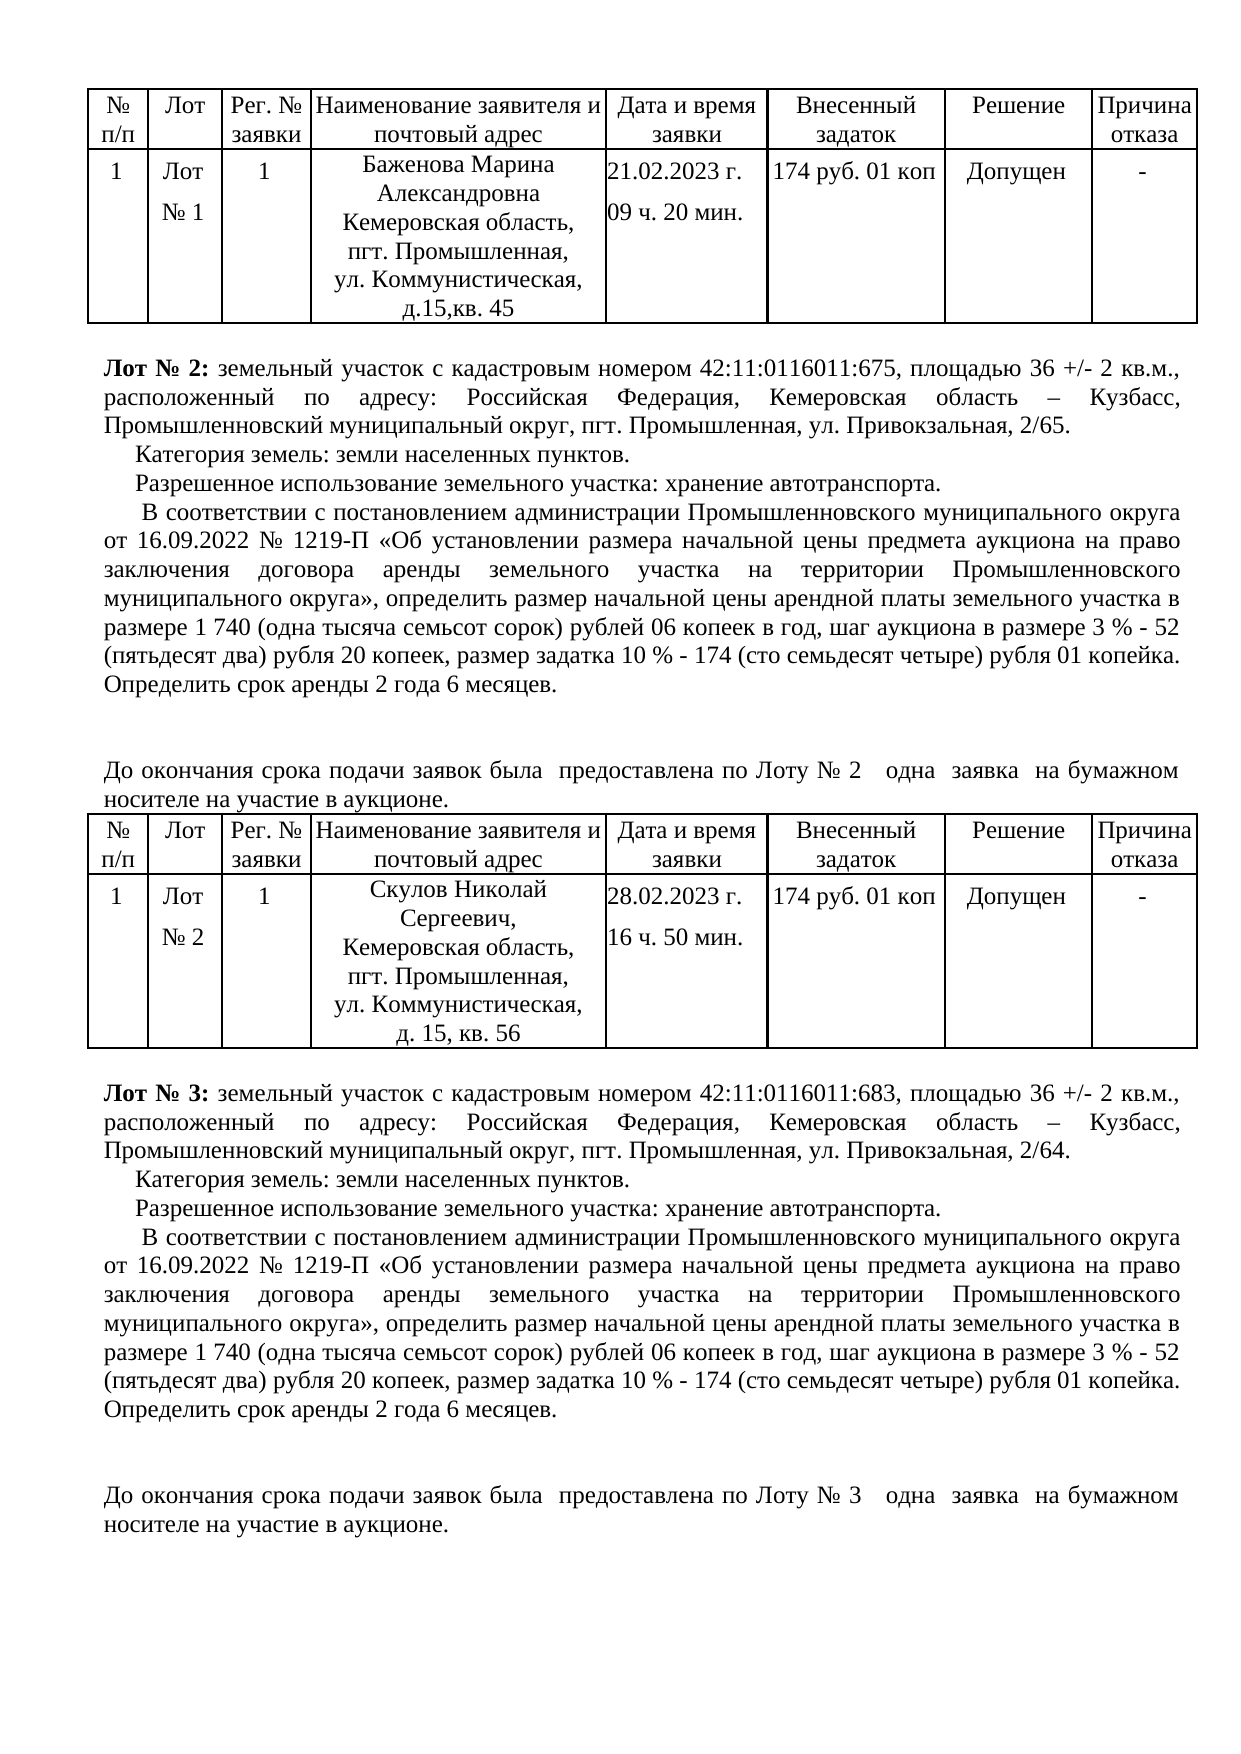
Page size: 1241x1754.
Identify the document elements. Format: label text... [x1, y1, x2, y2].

table_cell 1 [223, 875, 310, 1047]
table_cell Лот № 1 [149, 150, 221, 322]
text Лот № 2: земельный участок с кадастровым номером 42:11:0116011:675, площадью 36 +/- 2 кв.м., расположенный по адресу: Российская Федерация, Кемеровская область – Кузбасс, Промышленновский муниципальный округ, пгт. Промышленная, ул. Привокзальная, 2/65. [103, 353, 1181, 439]
table_header Внесенный задаток [769, 815, 944, 872]
text Разрешенное использование земельного участка: хранение автотранспорта. [103, 1193, 1181, 1222]
table_header Дата и время заявки [607, 815, 766, 872]
table_cell 174 руб. 01 коп [769, 875, 944, 1047]
table_header Решение [946, 90, 1091, 147]
table_header Причина отказа [1093, 815, 1196, 872]
text До окончания срока подачи заявок была предоставлена по Лоту № 2 одна заявка на бумажном носителе на участие в аукционе. [103, 755, 1181, 813]
table_cell 21.02.2023 г. 09 ч. 20 мин. [607, 150, 766, 322]
table_cell 1 [223, 150, 310, 322]
text Категория земель: земли населенных пунктов. [103, 1164, 1181, 1193]
table_cell - [1093, 875, 1196, 1047]
table_header Лот [149, 90, 221, 147]
text Разрешенное использование земельного участка: хранение автотранспорта. [103, 468, 1181, 497]
table_cell 1 [89, 875, 147, 1047]
table_header Рег. № заявки [223, 815, 310, 872]
table_cell Допущен [946, 875, 1091, 1047]
text До окончания срока подачи заявок была предоставлена по Лоту № 3 одна заявка на бумажном носителе на участие в аукционе. [103, 1480, 1181, 1538]
table_cell 28.02.2023 г. 16 ч. 50 мин. [607, 875, 766, 1047]
table_cell 1 [89, 150, 147, 322]
table_header Наименование заявителя и почтовый адрес [312, 815, 605, 872]
table_header № п/п [89, 815, 147, 872]
table_header Лот [149, 815, 221, 872]
table_cell 174 руб. 01 коп [769, 150, 944, 322]
table_cell Баженова Марина Александровна Кемеровская область, пгт. Промышленная, ул. Коммунистическая, д.15,кв. 45 [312, 150, 605, 322]
table_header Решение [946, 815, 1091, 872]
table_header Рег. № заявки [223, 90, 310, 147]
text Категория земель: земли населенных пунктов. [103, 439, 1181, 468]
table_header Дата и время заявки [607, 90, 766, 147]
table_header № п/п [89, 90, 147, 147]
table_header Наименование заявителя и почтовый адрес [312, 90, 605, 147]
table_header Причина отказа [1093, 90, 1196, 147]
table_header Внесенный задаток [769, 90, 944, 147]
table_cell Скулов Николай Сергеевич, Кемеровская область, пгт. Промышленная, ул. Коммунистическая, д. 15, кв. 56 [312, 875, 605, 1047]
table_cell Допущен [946, 150, 1091, 322]
text Лот № 3: земельный участок с кадастровым номером 42:11:0116011:683, площадью 36 +/- 2 кв.м., расположенный по адресу: Российская Федерация, Кемеровская область – Кузбасс, Промышленновский муниципальный округ, пгт. Промышленная, ул. Привокзальная, 2/64. [103, 1078, 1181, 1164]
table_cell - [1093, 150, 1196, 322]
table_cell Лот № 2 [149, 875, 221, 1047]
